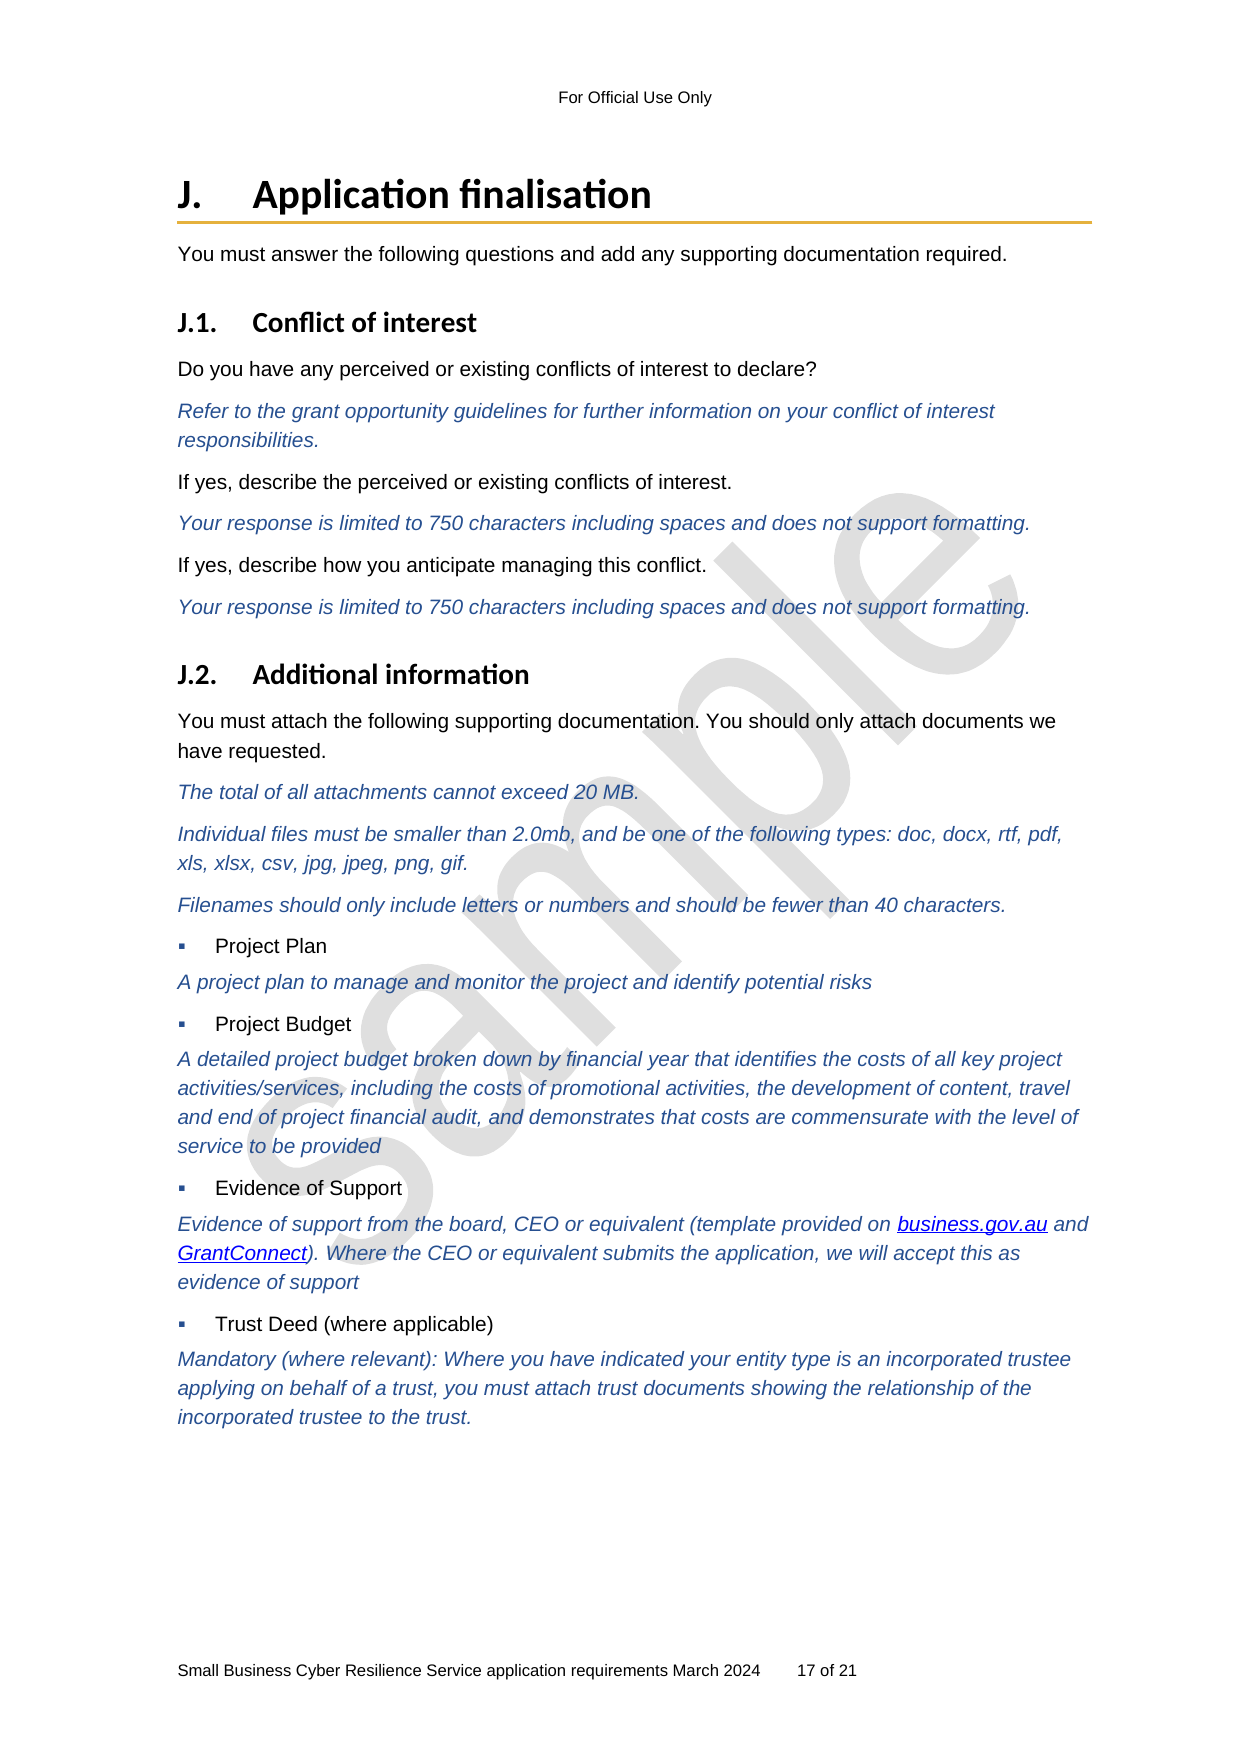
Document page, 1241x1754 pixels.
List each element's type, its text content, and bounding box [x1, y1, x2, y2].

list Project Budget [177, 1006, 1092, 1035]
text Filenames should only include letters or numbers and should be fewer than 40 characters. [177, 887, 1092, 917]
text Mandatory (where relevant): Where you have indicated your entity type is an incorporated trustee applying on behalf of a trust, you must attach trust documents showing the relationship of the incorporated trustee to the trust. [177, 1342, 1092, 1429]
text A detailed project budget broken down by financial year that identifies the costs of all key project activities/services, including the costs of promotional activities, the development of content, travel and end of project financial audit, and demonstrates that costs are commensurate with the level of service to be provided [177, 1042, 1092, 1158]
text Evidence of support from the board, CEO or equivalent (template provided on business.gov.au and GrantConnect). Where the CEO or equivalent submits the application, we will accept this as evidence of support [177, 1206, 1092, 1294]
list Trust Deed (where applicable) [177, 1306, 1092, 1335]
text Your response is limited to 750 characters including spaces and does not support formatting. [177, 506, 1092, 535]
text The total of all attachments cannot exceed 20 MB. [177, 775, 1092, 804]
subtitle Application finalisation [177, 168, 1092, 221]
list Project Plan [177, 929, 1092, 958]
text If yes, describe the perceived or existing conflicts of interest. [177, 464, 1092, 493]
subtitle Additional information [177, 656, 1092, 692]
text Individual files must be smaller than 2.0mb, and be one of the following types: doc, docx, rtf, pdf, xls, xlsx, csv, jpg, jpeg, png, gif. [177, 817, 1092, 875]
text If yes, describe how you anticipate managing this conflict. [177, 548, 1092, 577]
list Evidence of Support [177, 1171, 1092, 1200]
text Do you have any perceived or existing conflicts of interest to declare? [177, 352, 1092, 381]
subtitle Conflict of interest [177, 304, 1092, 339]
text A project plan to manage and monitor the project and identify potential risks [177, 964, 1092, 994]
text You must answer the following questions and add any supporting documentation required. [177, 237, 1092, 266]
text You must attach the following supporting documentation. You should only attach documents we have requested. [177, 704, 1092, 762]
text Your response is limited to 750 characters including spaces and does not support formatting. [177, 589, 1092, 618]
text Refer to the grant opportunity guidelines for further information on your conflict of interest responsibilities. [177, 393, 1092, 452]
